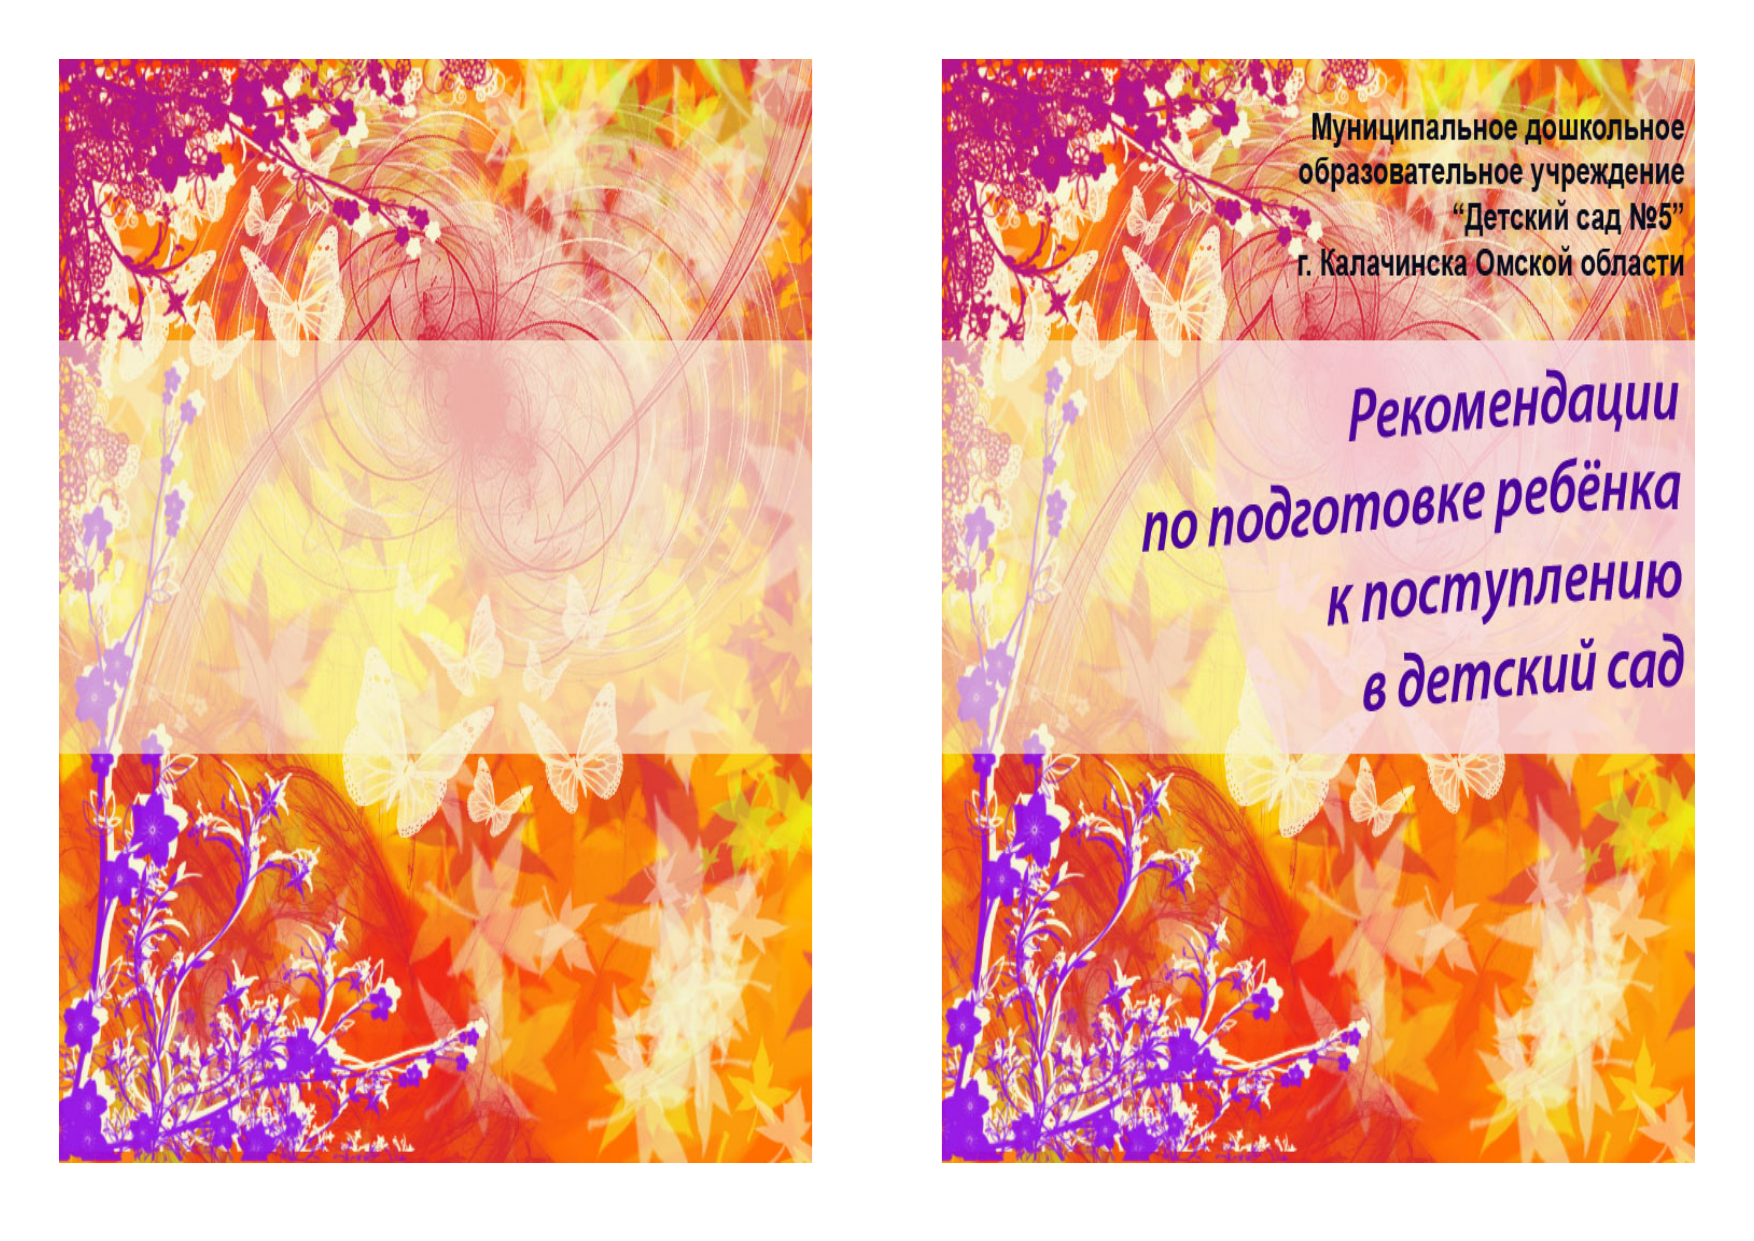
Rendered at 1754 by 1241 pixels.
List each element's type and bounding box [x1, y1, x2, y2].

picture [59, 59, 813, 1163]
picture [941, 59, 1695, 1163]
